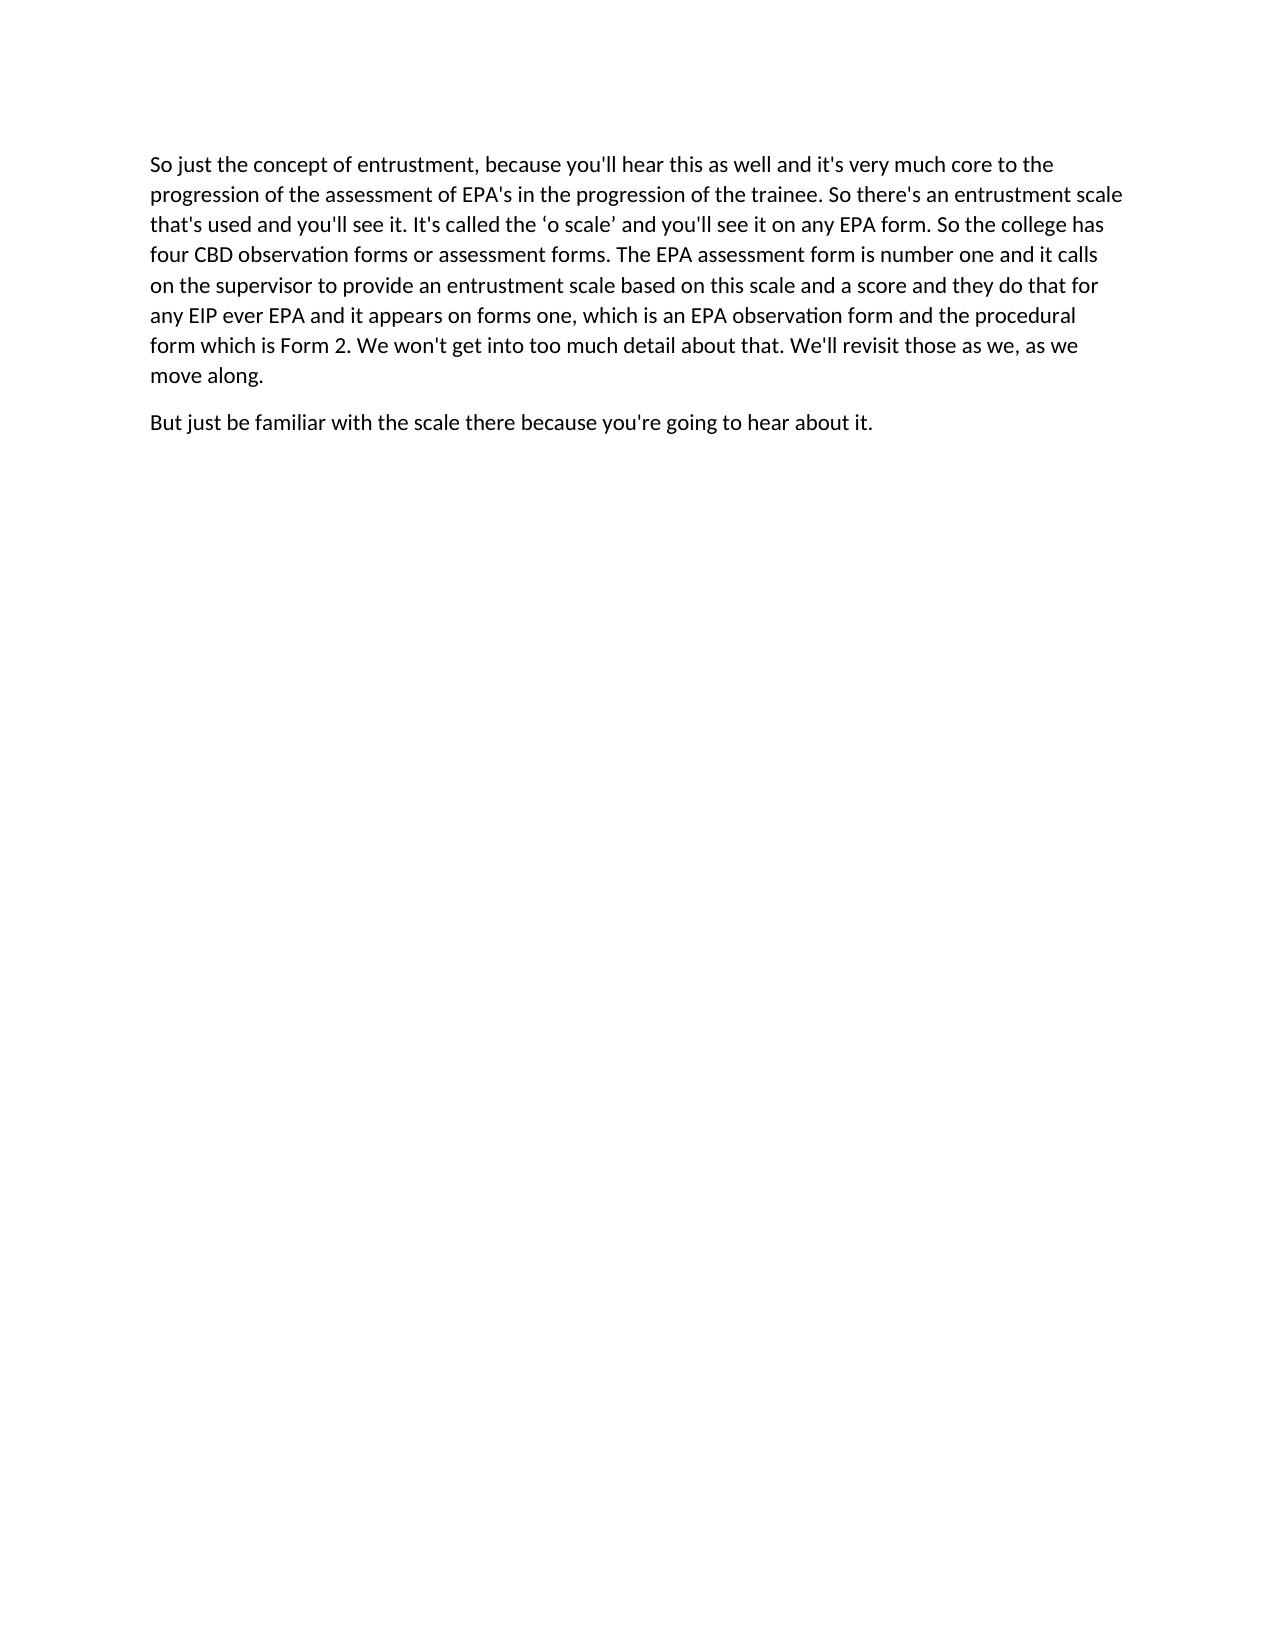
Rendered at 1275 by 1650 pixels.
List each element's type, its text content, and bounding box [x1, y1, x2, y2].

text So just the concept of entrustment, because you'll hear this as well and it's very much core to the progression of the assessment of EPA's in the progression of the trainee. So there's an entrustment scale that's used and you'll see it. It's called the ‘o scale’ and you'll see it on any EPA form. So the college has four CBD observation forms or assessment forms. The EPA assessment form is number one and it calls on the supervisor to provide an entrustment scale based on this scale and a score and they do that for any EIP ever EPA and it appears on forms one, which is an EPA observation form and the procedural form which is Form 2. We won't get into too much detail about that. We'll revisit those as we, as we move along. [150, 150, 1125, 389]
text But just be familiar with the scale there because you're going to hear about it. [150, 408, 1125, 436]
